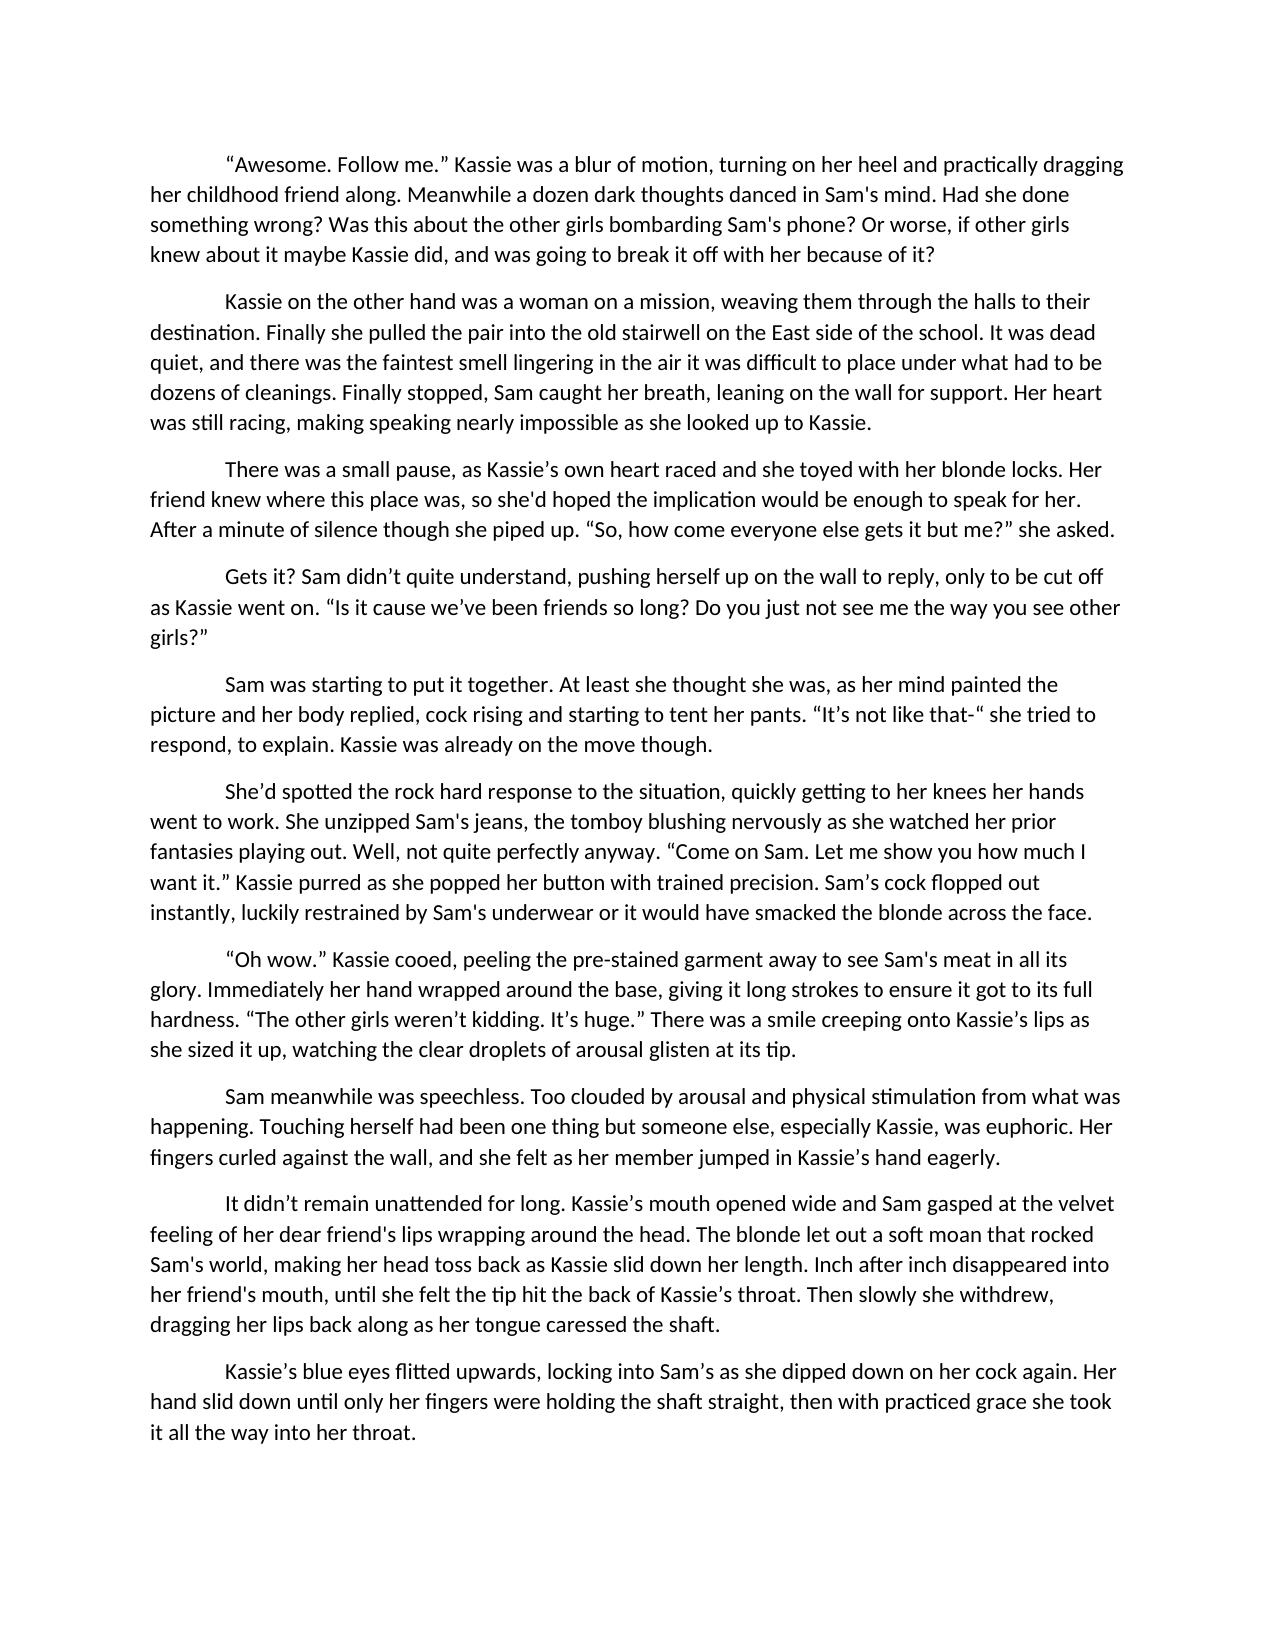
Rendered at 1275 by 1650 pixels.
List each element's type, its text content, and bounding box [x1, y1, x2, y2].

text Sam meanwhile was speechless. Too clouded by arousal and physical stimulation from what was happening. Touching herself had been one thing but someone else, especially Kassie, was euphoric. Her fingers curled against the wall, and she felt as her member jumped in Kassie’s hand eagerly. [150, 1082, 1125, 1171]
text “Oh wow.” Kassie cooed, peeling the pre-stained garment away to see Sam's meat in all its glory. Immediately her hand wrapped around the base, giving it long strokes to ensure it got to its full hardness. “The other girls weren’t kidding. It’s huge.” There was a smile creeping onto Kassie’s lips as she sized it up, watching the clear droplets of arousal glisten at its tip. [150, 945, 1125, 1063]
text Kassie’s blue eyes flitted upwards, locking into Sam’s as she dipped down on her cock again. Her hand slid down until only her fingers were holding the shaft straight, then with practiced grace she took it all the way into her throat. [150, 1357, 1125, 1446]
text It didn’t remain unattended for long. Kassie’s mouth opened wide and Sam gasped at the velvet feeling of her dear friend's lips wrapping around the head. The blonde let out a soft moan that rocked Sam's world, making her head toss back as Kassie slid down her length. Inch after inch disappeared into her friend's mouth, until she felt the tip hit the back of Kassie’s throat. Then slowly she withdrew, dragging her lips back along as her tongue caressed the shaft. [150, 1189, 1125, 1338]
text Gets it? Sam didn’t quite understand, pushing herself up on the wall to reply, only to be cut off as Kassie went on. “Is it cause we’ve been friends so long? Do you just not see me the way you see other girls?” [150, 562, 1125, 651]
text Sam was starting to put it together. At least she thought she was, as her mind painted the picture and her body replied, cock rising and starting to tent her pants. “It’s not like that-“ she tried to respond, to explain. Kassie was already on the move though. [150, 670, 1125, 758]
text Kassie on the other hand was a woman on a mission, weaving them through the halls to their destination. Finally she pulled the pair into the old stairwell on the East side of the school. It was dead quiet, and there was the faintest smell lingering in the air it was difficult to place under what had to be dozens of cleanings. Finally stopped, Sam caught her breath, leaning on the wall for support. Her heart was still racing, making speaking nearly impossible as she looked up to Kassie. [150, 287, 1125, 436]
text She’d spotted the rock hard response to the situation, quickly getting to her knees her hands went to work. She unzipped Sam's jeans, the tomboy blushing nervously as she watched her prior fantasies playing out. Well, not quite perfectly anyway. “Come on Sam. Let me show you how much I want it.” Kassie purred as she popped her button with trained precision. Sam’s cock flopped out instantly, luckily restrained by Sam's underwear or it would have smacked the blonde across the face. [150, 777, 1125, 926]
text “Awesome. Follow me.” Kassie was a blur of motion, turning on her heel and practically dragging her childhood friend along. Meanwhile a dozen dark thoughts danced in Sam's mind. Had she done something wrong? Was this about the other girls bombarding Sam's phone? Or worse, if other girls knew about it maybe Kassie did, and was going to break it off with her because of it? [150, 150, 1125, 269]
text There was a small pause, as Kassie’s own heart raced and she toyed with her blonde locks. Her friend knew where this place was, so she'd hoped the implication would be enough to speak for her. After a minute of silence though she piped up. “So, how come everyone else gets it but me?” she asked. [150, 455, 1125, 544]
